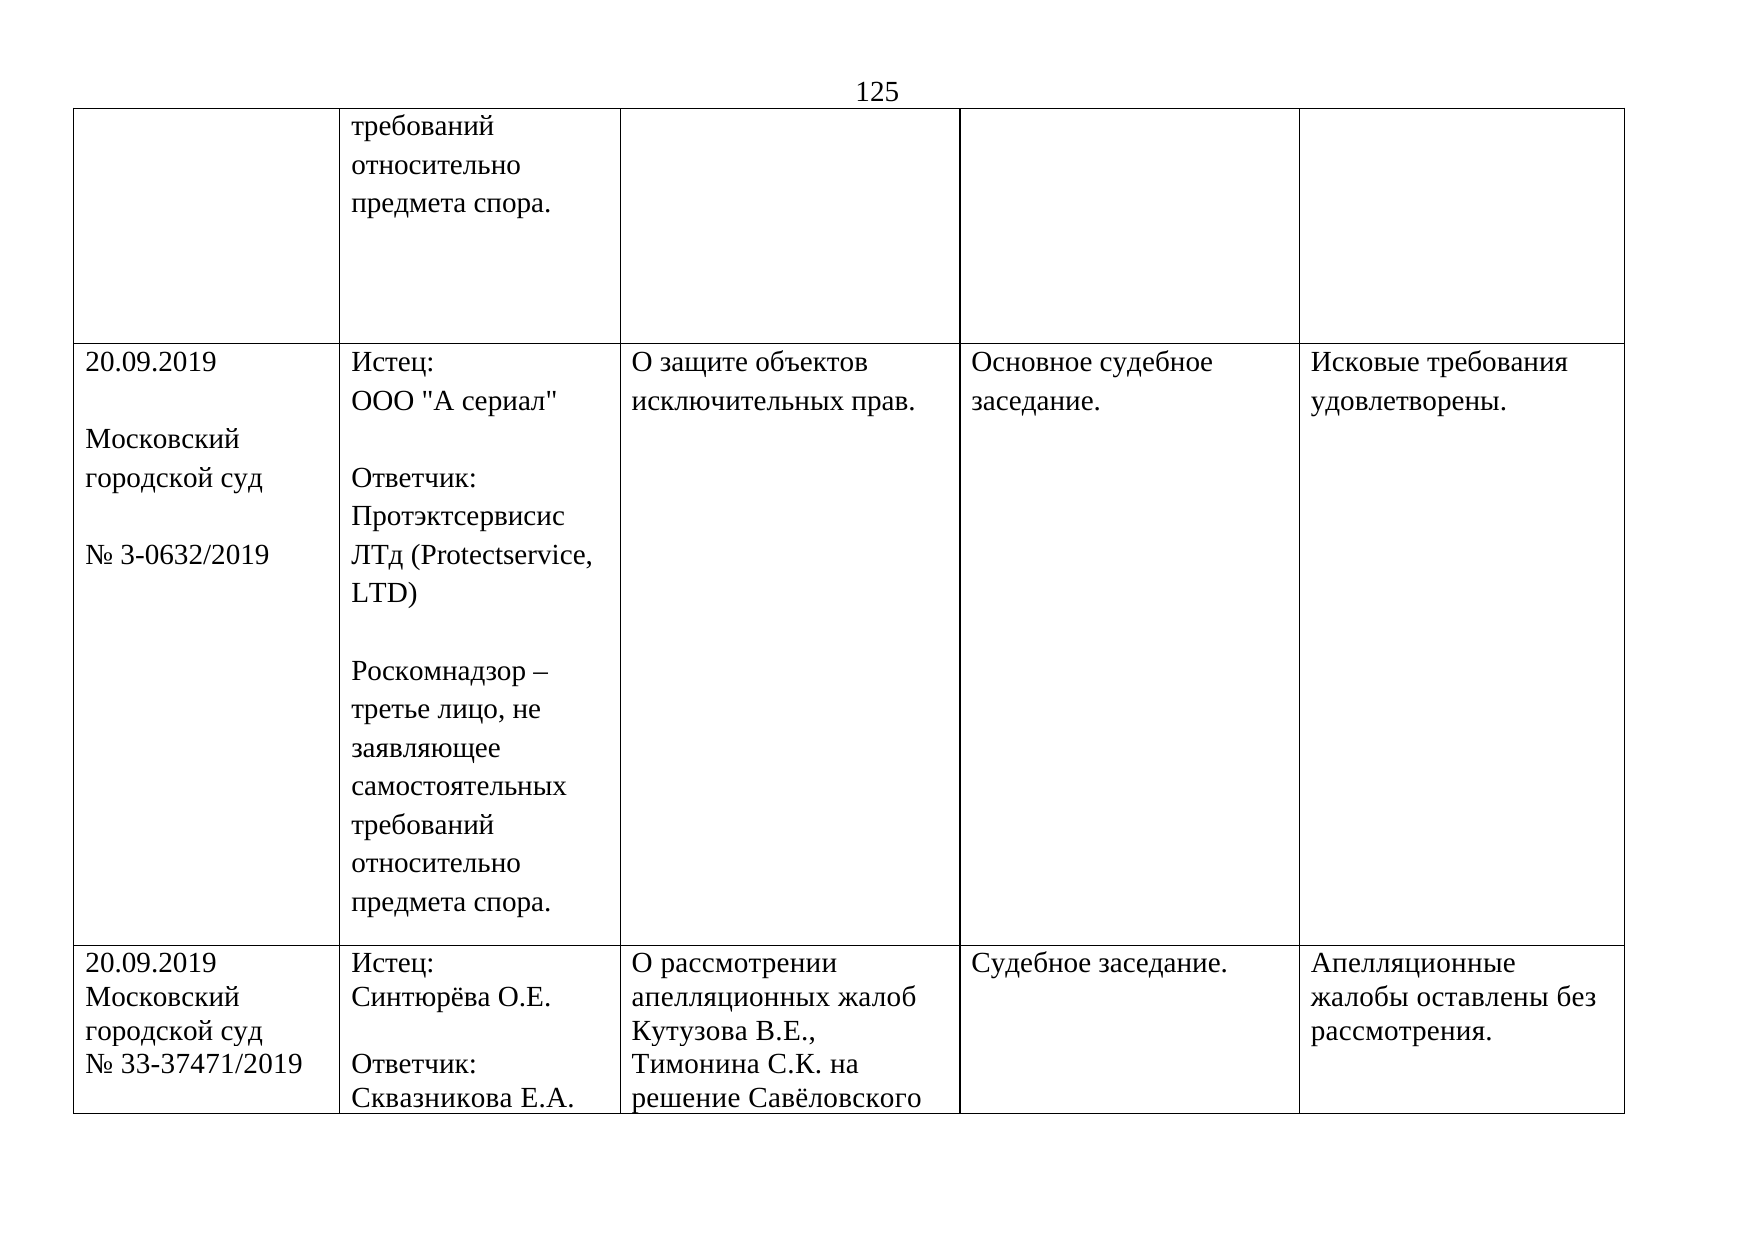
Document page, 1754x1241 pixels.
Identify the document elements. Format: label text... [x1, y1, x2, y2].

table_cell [1300, 109, 1624, 343]
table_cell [621, 109, 959, 343]
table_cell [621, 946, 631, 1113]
table_cell Истец: ООО "А сериал" Ответчик: Протэктсервисис ЛТд (Protectservice, LTD) Роскомнадзор – третье лицо, не заявляющее самостоятельных требований относительно предмета спора. [340, 344, 620, 944]
table_cell Основное судебное заседание. [961, 344, 1299, 944]
table_cell 20.09.2019 Московский городской суд № 3-0632/2019 [74, 344, 339, 944]
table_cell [74, 109, 339, 343]
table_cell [74, 946, 339, 1113]
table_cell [340, 946, 620, 1113]
table_cell О защите объектов исключительных прав. [621, 344, 959, 944]
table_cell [1300, 946, 1624, 1113]
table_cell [961, 109, 1299, 343]
table_cell Исковые требования удовлетворены. [1300, 344, 1624, 944]
table_cell Судебное заседание. [961, 946, 1299, 1113]
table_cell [340, 109, 620, 343]
